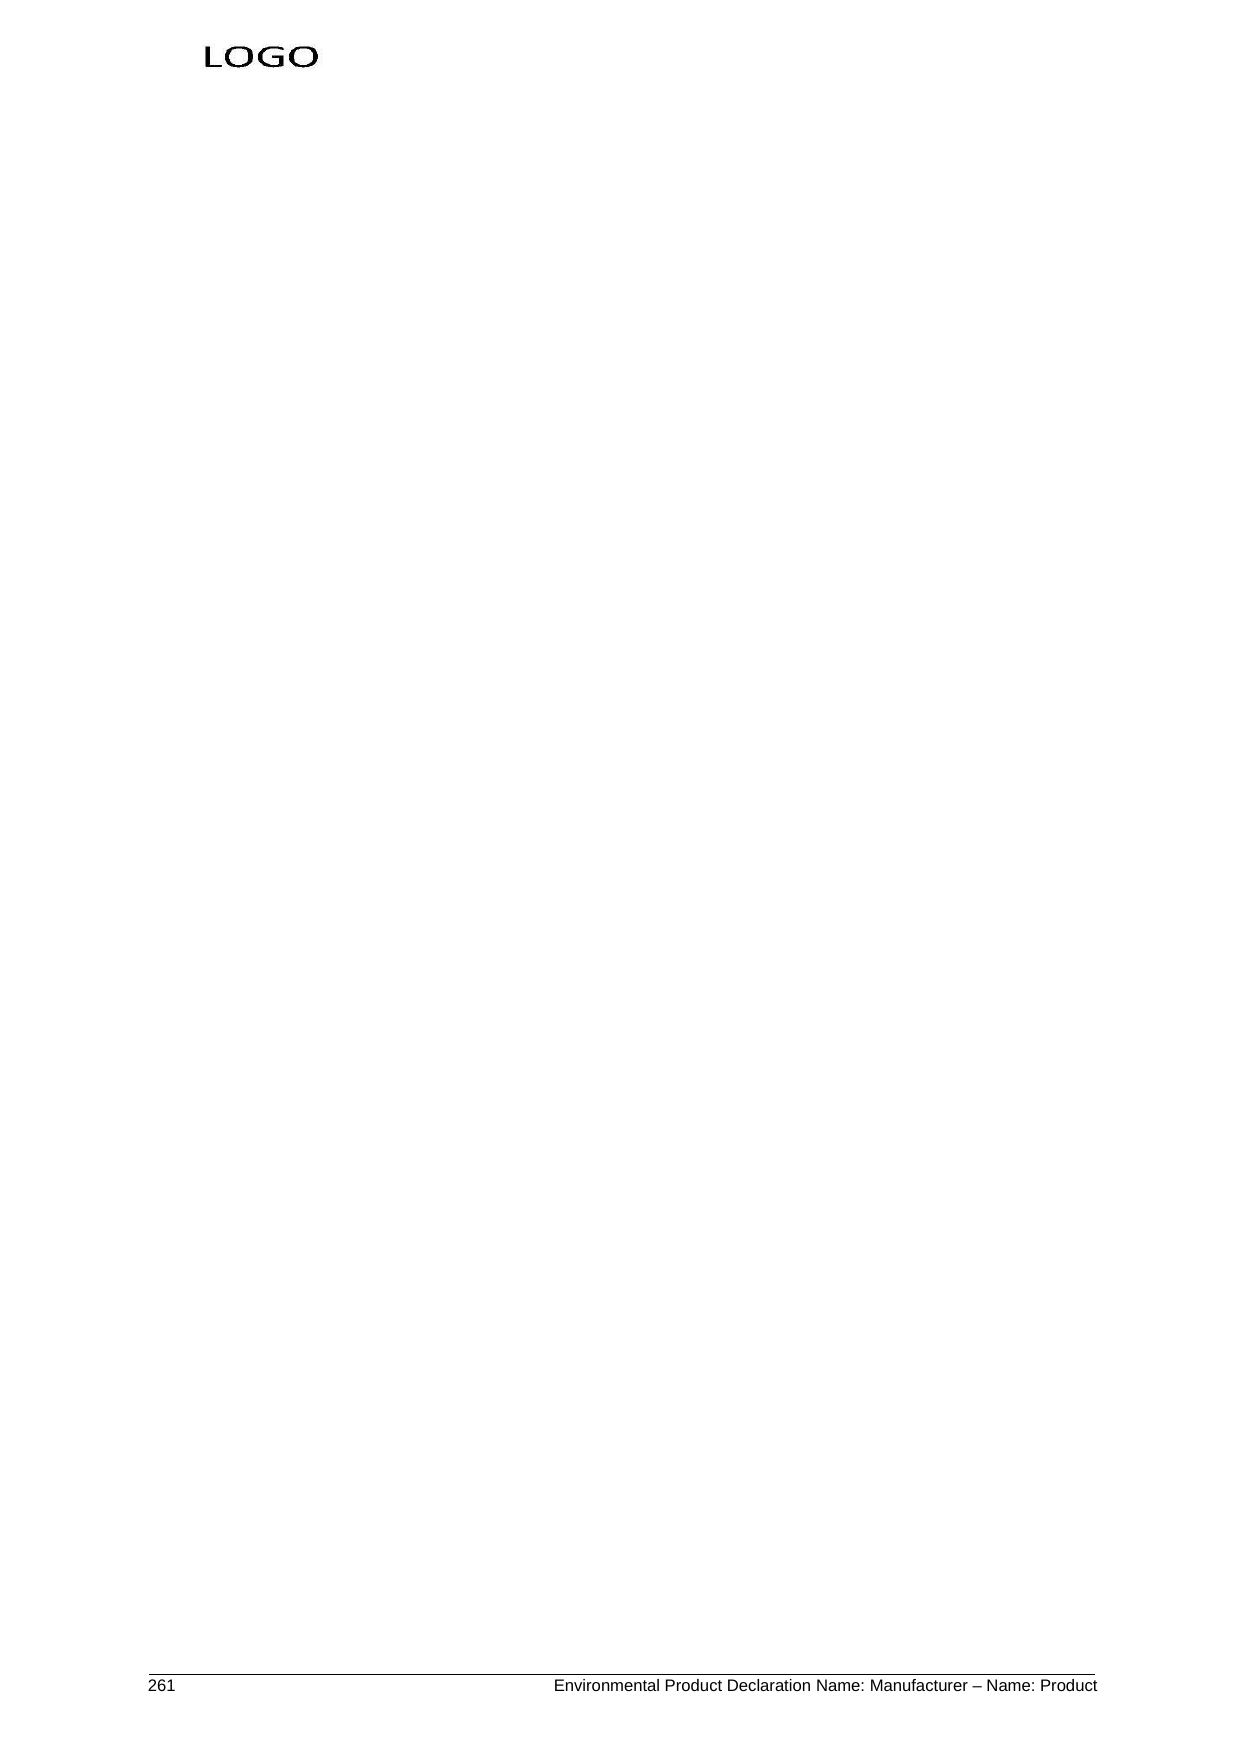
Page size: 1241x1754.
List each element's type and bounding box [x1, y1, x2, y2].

picture [148, 13, 623, 102]
